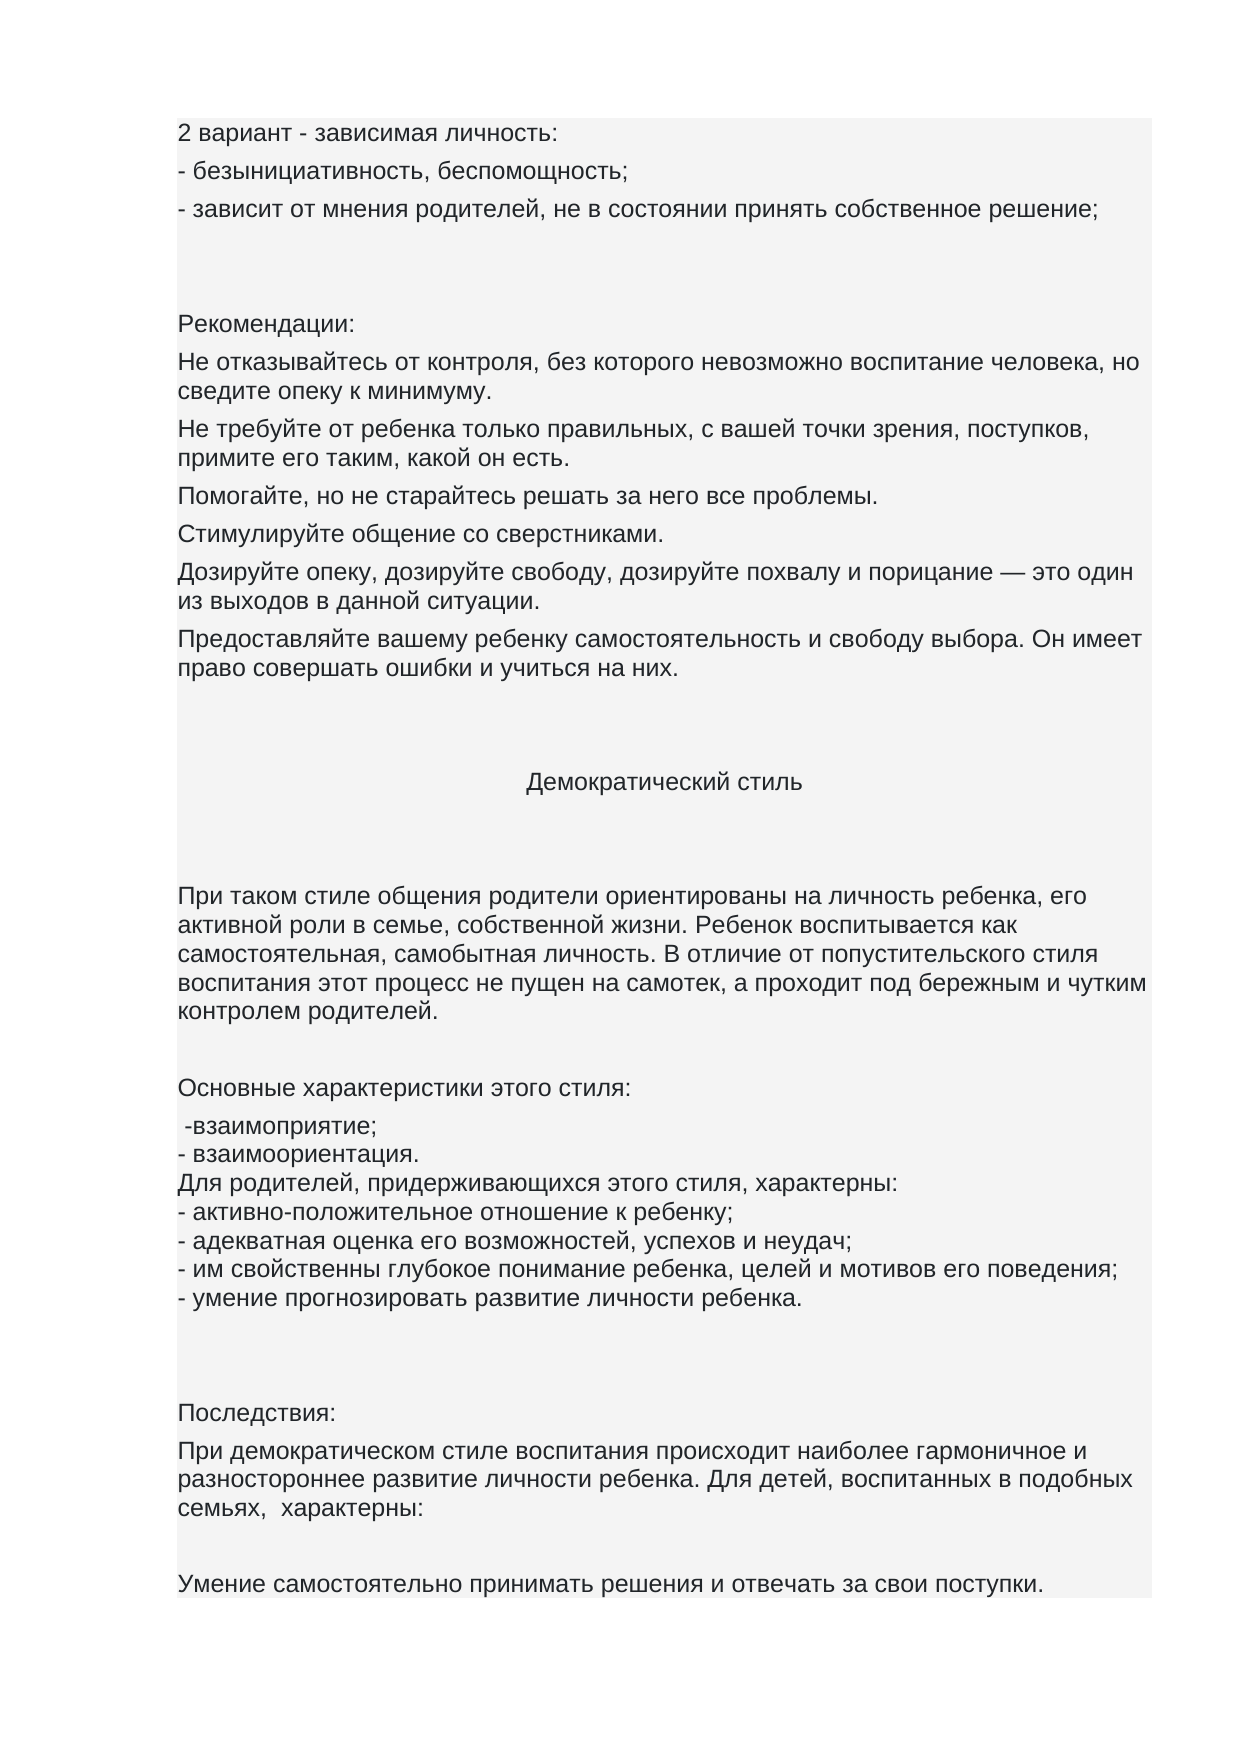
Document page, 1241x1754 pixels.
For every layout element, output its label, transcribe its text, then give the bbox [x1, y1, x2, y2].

text 2 вариант - зависимая личность: [177, 118, 1152, 147]
text Дозируйте опеку, дозируйте свободу, дозируйте похвалу и порицание — это один из выходов в данной ситуации. [177, 557, 1152, 614]
text Последствия: [177, 1397, 1152, 1426]
text - безынициативность, беспомощность; [177, 156, 1152, 185]
text Основные характеристики этого стиля: [177, 1072, 1152, 1101]
text Предоставляйте вашему ребенку самостоятельность и свободу выбора. Он имеет право совершать ошибки и учиться на них. [177, 624, 1152, 681]
text -взаимоприятие; - взаимоориентация. Для родителей, придерживающихся этого стиля, характерны: - активно-положительное отношение к ребенку; - адекватная оценка его возможностей, успехов и неудач; - им свойственны глубокое понимание ребенка, целей и мотивов его поведения; - умение прогнозировать развитие личности ребенка. [177, 1111, 1152, 1312]
text Не отказывайтесь от контроля, без которого невозможно воспитание человека, но сведите опеку к минимуму. [177, 347, 1152, 404]
text Демократический стиль [177, 767, 1152, 796]
text Помогайте, но не старайтесь решать за него все проблемы. [177, 481, 1152, 509]
text Стимулируйте общение со сверстниками. [177, 519, 1152, 547]
text Не требуйте от ребенка только правильных, с вашей точки зрения, поступков, примите его таким, какой он есть. [177, 414, 1152, 471]
text Рекомендации: [177, 309, 1152, 337]
text Умение самостоятельно принимать решения и отвечать за свои поступки. [177, 1569, 1152, 1598]
text - зависит от мнения родителей, не в состоянии принять собственное решение; [177, 194, 1152, 223]
text При таком стиле общения родители ориентированы на личность ребенка, его активной роли в семье, собственной жизни. Ребенок воспитывается как самостоятельная, самобытная личность. В отличие от попустительского стиля воспитания этот процесс не пущен на самотек, а проходит под бережным и чутким контролем родителей. [177, 881, 1152, 1025]
text При демократическом стиле воспитания происходит наиболее гармоничное и разностороннее развитие личности ребенка. Для детей, воспитанных в подобных семьях, характерны: [177, 1436, 1152, 1522]
